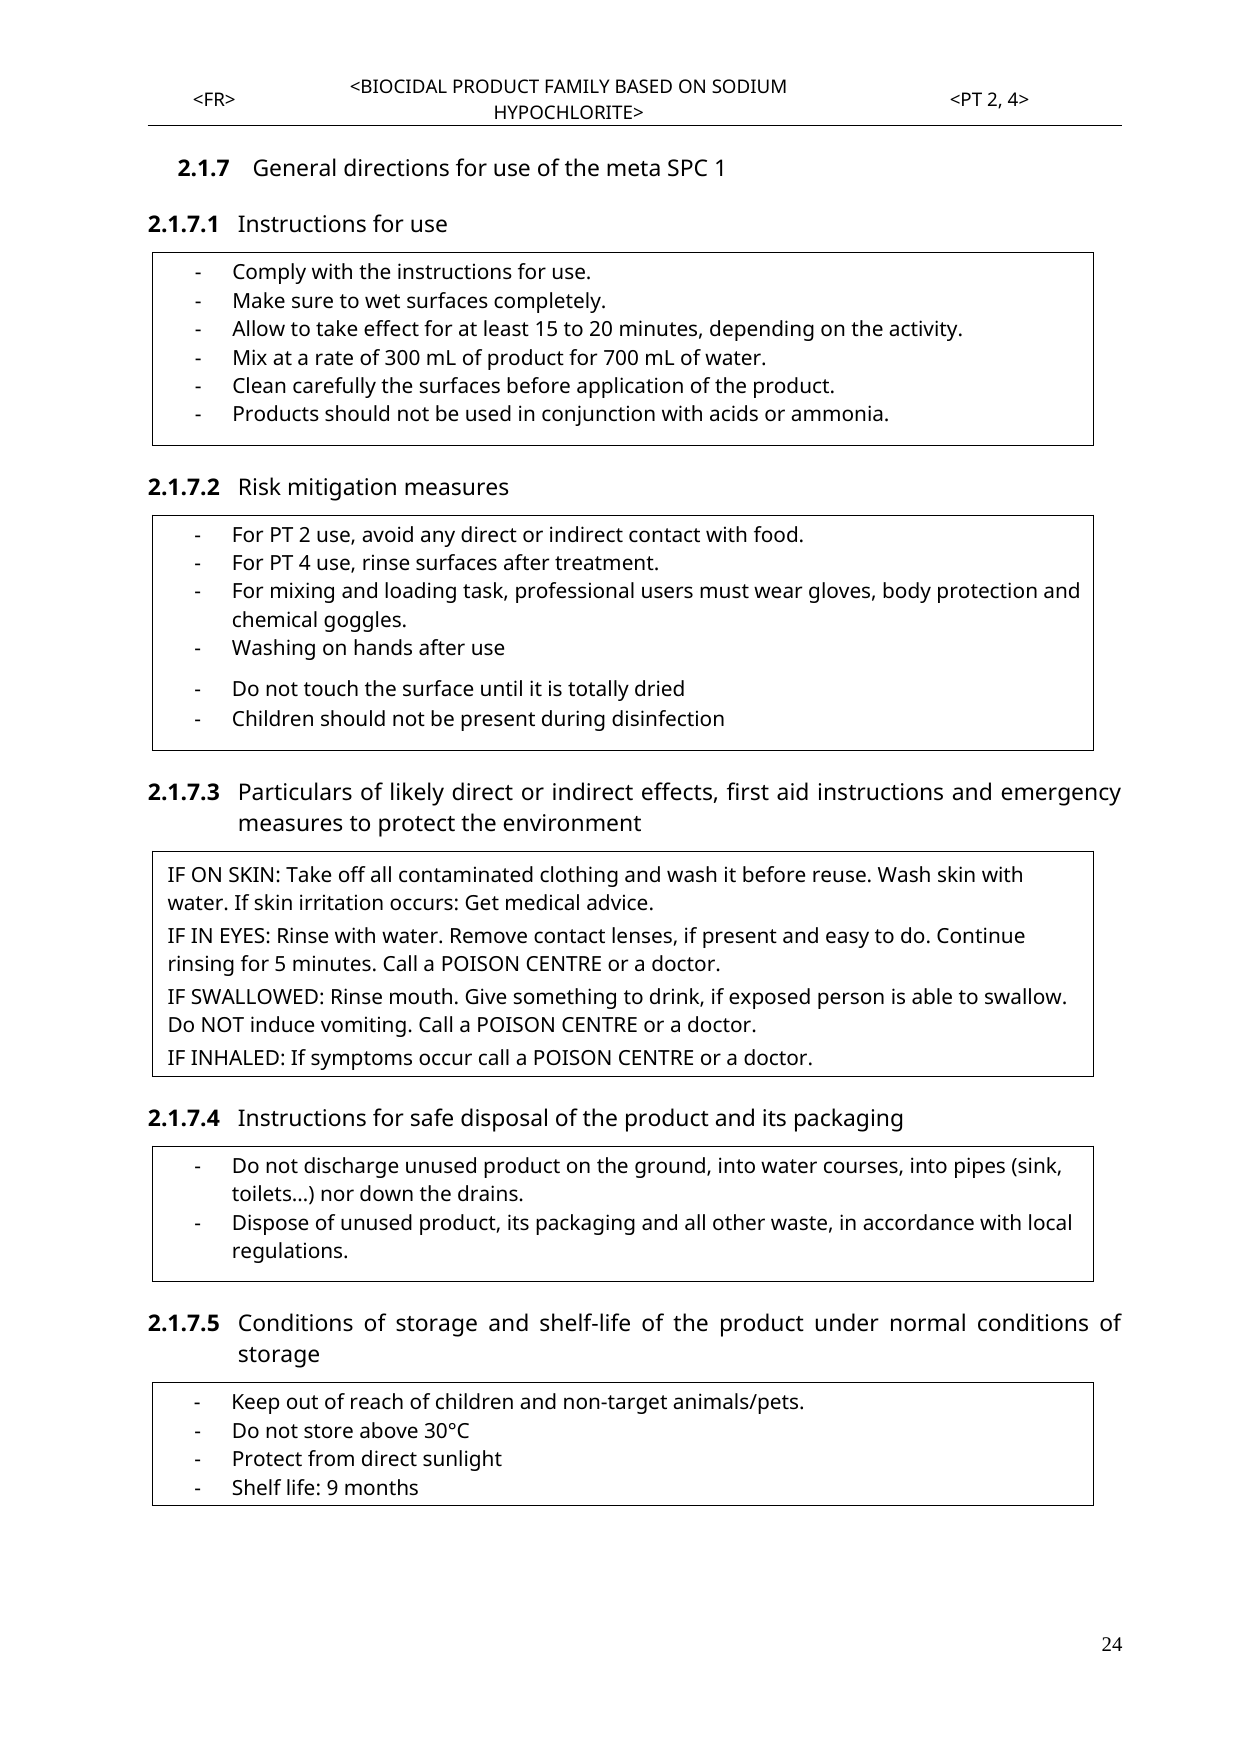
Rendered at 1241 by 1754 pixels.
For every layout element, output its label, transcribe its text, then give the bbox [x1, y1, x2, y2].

subtitle Risk mitigation measures [148, 471, 1122, 502]
table_header Keep out of reach of children and non-target animals/pets. Do not store above 30°C Protect from direct sunlight Shelf life: 9 months [153, 1383, 1093, 1505]
subtitle General directions for use of the meta SPC 1 [177, 152, 1122, 183]
table_header Do not discharge unused product on the ground, into water courses, into pipes (sink, toilets…) nor down the drains. Dispose of unused product, its packaging and all other waste, in accordance with local regulations. [153, 1147, 1093, 1281]
table_header For PT 2 use, avoid any direct or indirect contact with food. For PT 4 use, rinse surfaces after treatment. For mixing and loading task, professional users must wear gloves, body protection and chemical goggles. Washing on hands after use Do not touch the surface until it is totally dried Children should not be present during disinfection [153, 516, 1093, 749]
subtitle Conditions of storage and shelf-life of the product under normal conditions of storage [148, 1307, 1122, 1370]
subtitle Instructions for use [148, 208, 1122, 240]
subtitle Particulars of likely direct or indirect effects, first aid instructions and emergency measures to protect the environment [148, 776, 1122, 838]
table_header IF ON SKIN: Take off all contaminated clothing and wash it before reuse. Wash skin with water. If skin irritation occurs: Get medical advice. IF IN EYES: Rinse with water. Remove contact lenses, if present and easy to do. Continue rinsing for 5 minutes. Call a POISON CENTRE or a doctor. IF SWALLOWED: Rinse mouth. Give something to drink, if exposed person is able to swallow. Do NOT induce vomiting. Call a POISON CENTRE or a doctor. IF INHALED: If symptoms occur call a POISON CENTRE or a doctor. [153, 852, 1093, 1076]
subtitle Instructions for safe disposal of the product and its packaging [148, 1102, 1122, 1133]
table_header Comply with the instructions for use. Make sure to wet surfaces completely. Allow to take effect for at least 15 to 20 minutes, depending on the activity. Mix at a rate of 300 mL of product for 700 mL of water. Clean carefully the surfaces before application of the product. Products should not be used in conjunction with acids or ammonia. [153, 253, 1093, 445]
